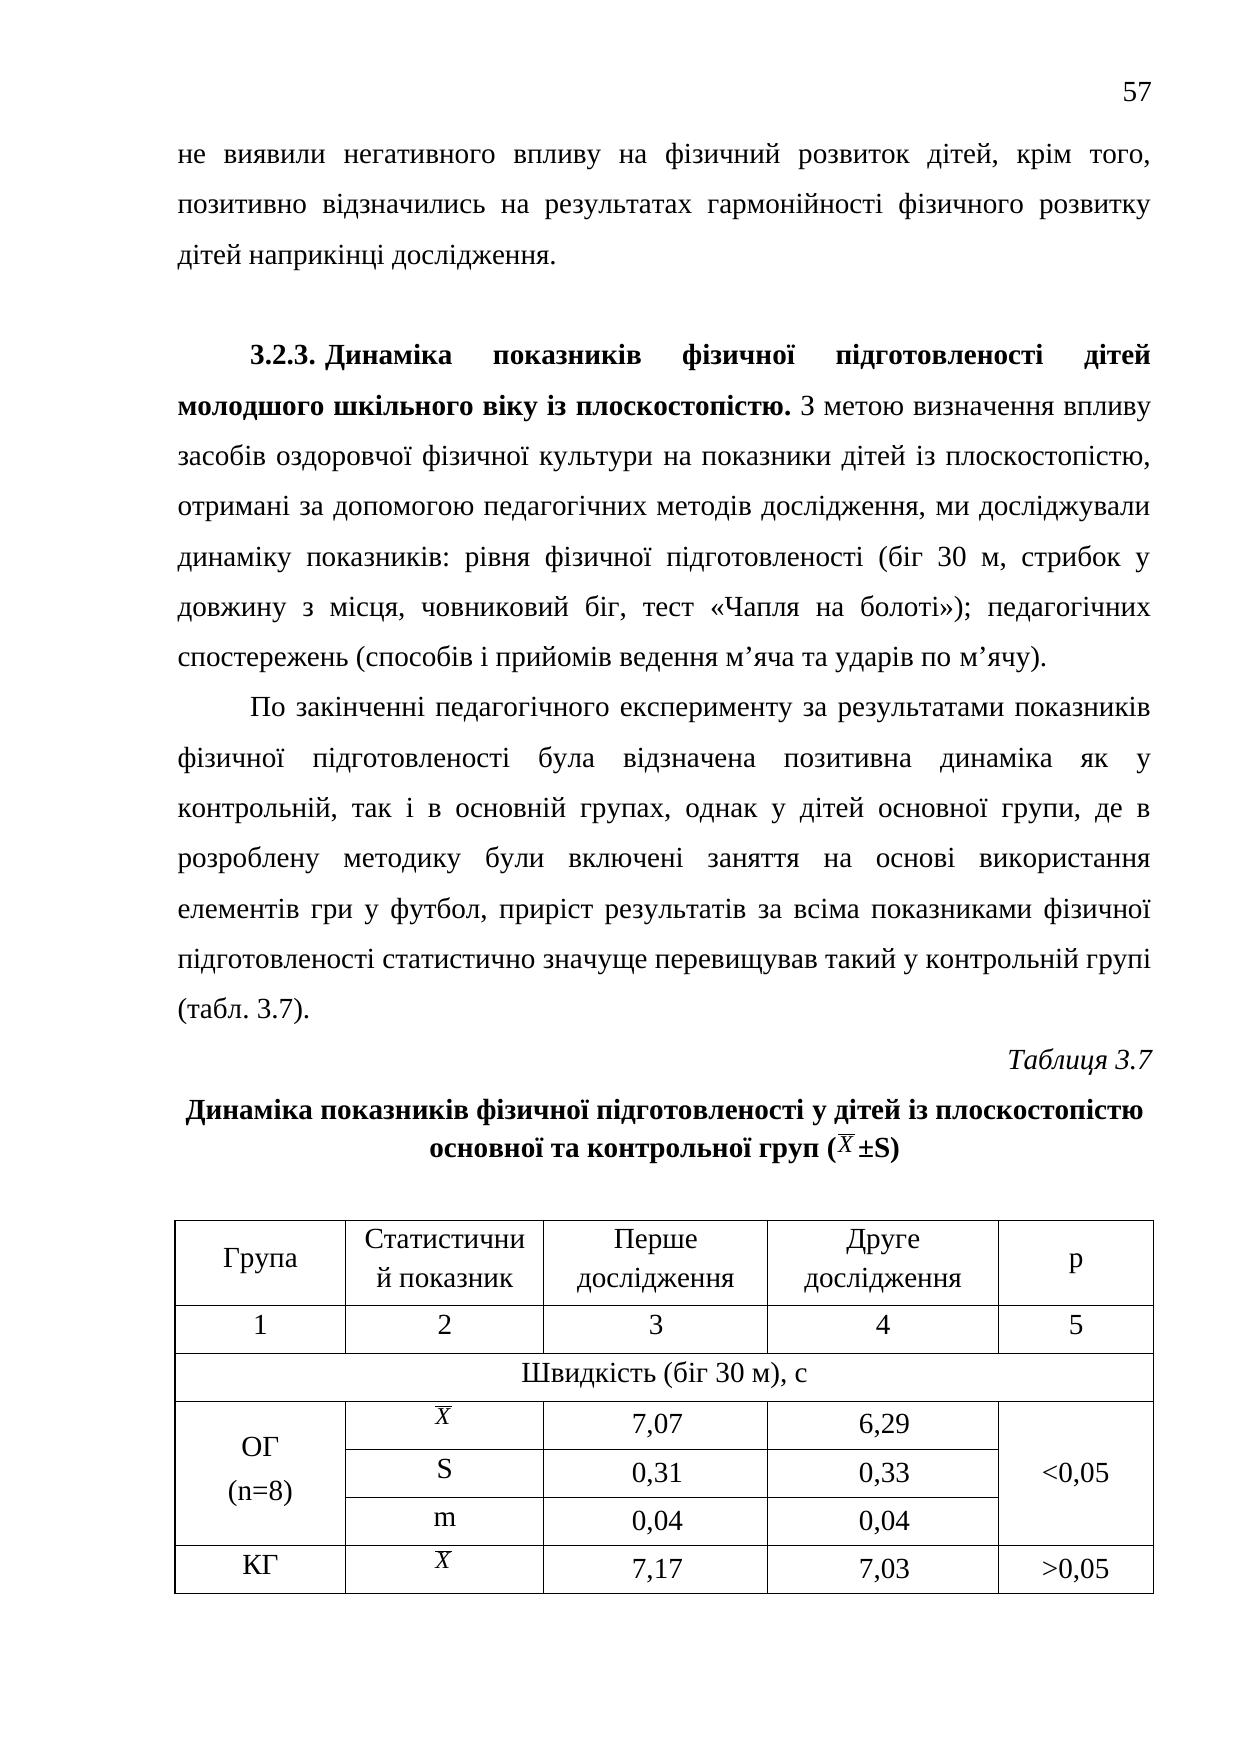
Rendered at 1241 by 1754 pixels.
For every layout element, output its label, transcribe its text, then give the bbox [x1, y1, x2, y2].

table_cell 3 [544, 1306, 767, 1353]
table_cell 7,17 [544, 1546, 767, 1593]
table_cell 0,31 [544, 1450, 767, 1497]
table_cell 0,04 [544, 1498, 767, 1545]
table_cell 4 [768, 1306, 998, 1353]
table_cell 0,33 [768, 1450, 998, 1497]
list Динаміка показників фізичної підготовленості дітей молодшого шкільного віку із плоскостопістю. З метою визначення впливу засобів оздоровчої фізичної культури на показники дітей із плоскостопістю, отримані за допомогою педагогічних методів дослідження, ми досліджували динаміку показників: рівня фізичної підготовленості (біг 30 м, стрибок у довжину з місця, човниковий біг, тест «Чапля на болоті»); педагогічних спостережень (способів і прийомів ведення м’яча та ударів по м’ячу). [177, 337, 1152, 673]
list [177, 136, 1152, 270]
table_cell 2 [346, 1306, 543, 1353]
subtitle Динаміка показників фізичної підготовленості у дітей із плоскостопістю основної та контрольної груп (±S) [177, 1092, 1152, 1164]
table_cell m [346, 1498, 543, 1545]
table_header Група [176, 1221, 345, 1304]
table_header Статистичний показник [346, 1221, 543, 1304]
text По закінченні педагогічного експерименту за результатами показників фізичної підготовленості була відзначена позитивна динаміка як у контрольній, так і в основній групах, однак у дітей основної групи, де в розроблену методику були включені заняття на основі використання елементів гри у футбол, приріст результатів за всіма показниками фізичної підготовленості статистично значуще перевищував такий у контрольній групі (табл. 3.7). [177, 689, 1152, 1025]
table_cell КГ (n=7) [176, 1546, 345, 1593]
table_cell S [346, 1450, 543, 1497]
table_cell <0,05 [999, 1402, 1153, 1545]
table_cell Швидкість (біг 30 м), с [176, 1354, 1153, 1401]
table_cell 5 [999, 1306, 1153, 1353]
table_cell 0,04 [768, 1498, 998, 1545]
table_cell [346, 1402, 543, 1449]
table_cell ОГ (n=8) [176, 1402, 345, 1545]
table_cell 6,29 [768, 1402, 998, 1449]
table_header р [999, 1221, 1153, 1304]
table_cell 7,03 [768, 1546, 998, 1593]
table_header Друге дослідження [768, 1221, 998, 1304]
table_header Перше дослідження [544, 1221, 767, 1304]
table_cell [346, 1546, 543, 1593]
table_cell 1 [176, 1306, 345, 1353]
text Таблиця 3.7 [177, 1042, 1152, 1075]
table_cell >0,05 [999, 1546, 1153, 1593]
table_cell 7,07 [544, 1402, 767, 1449]
